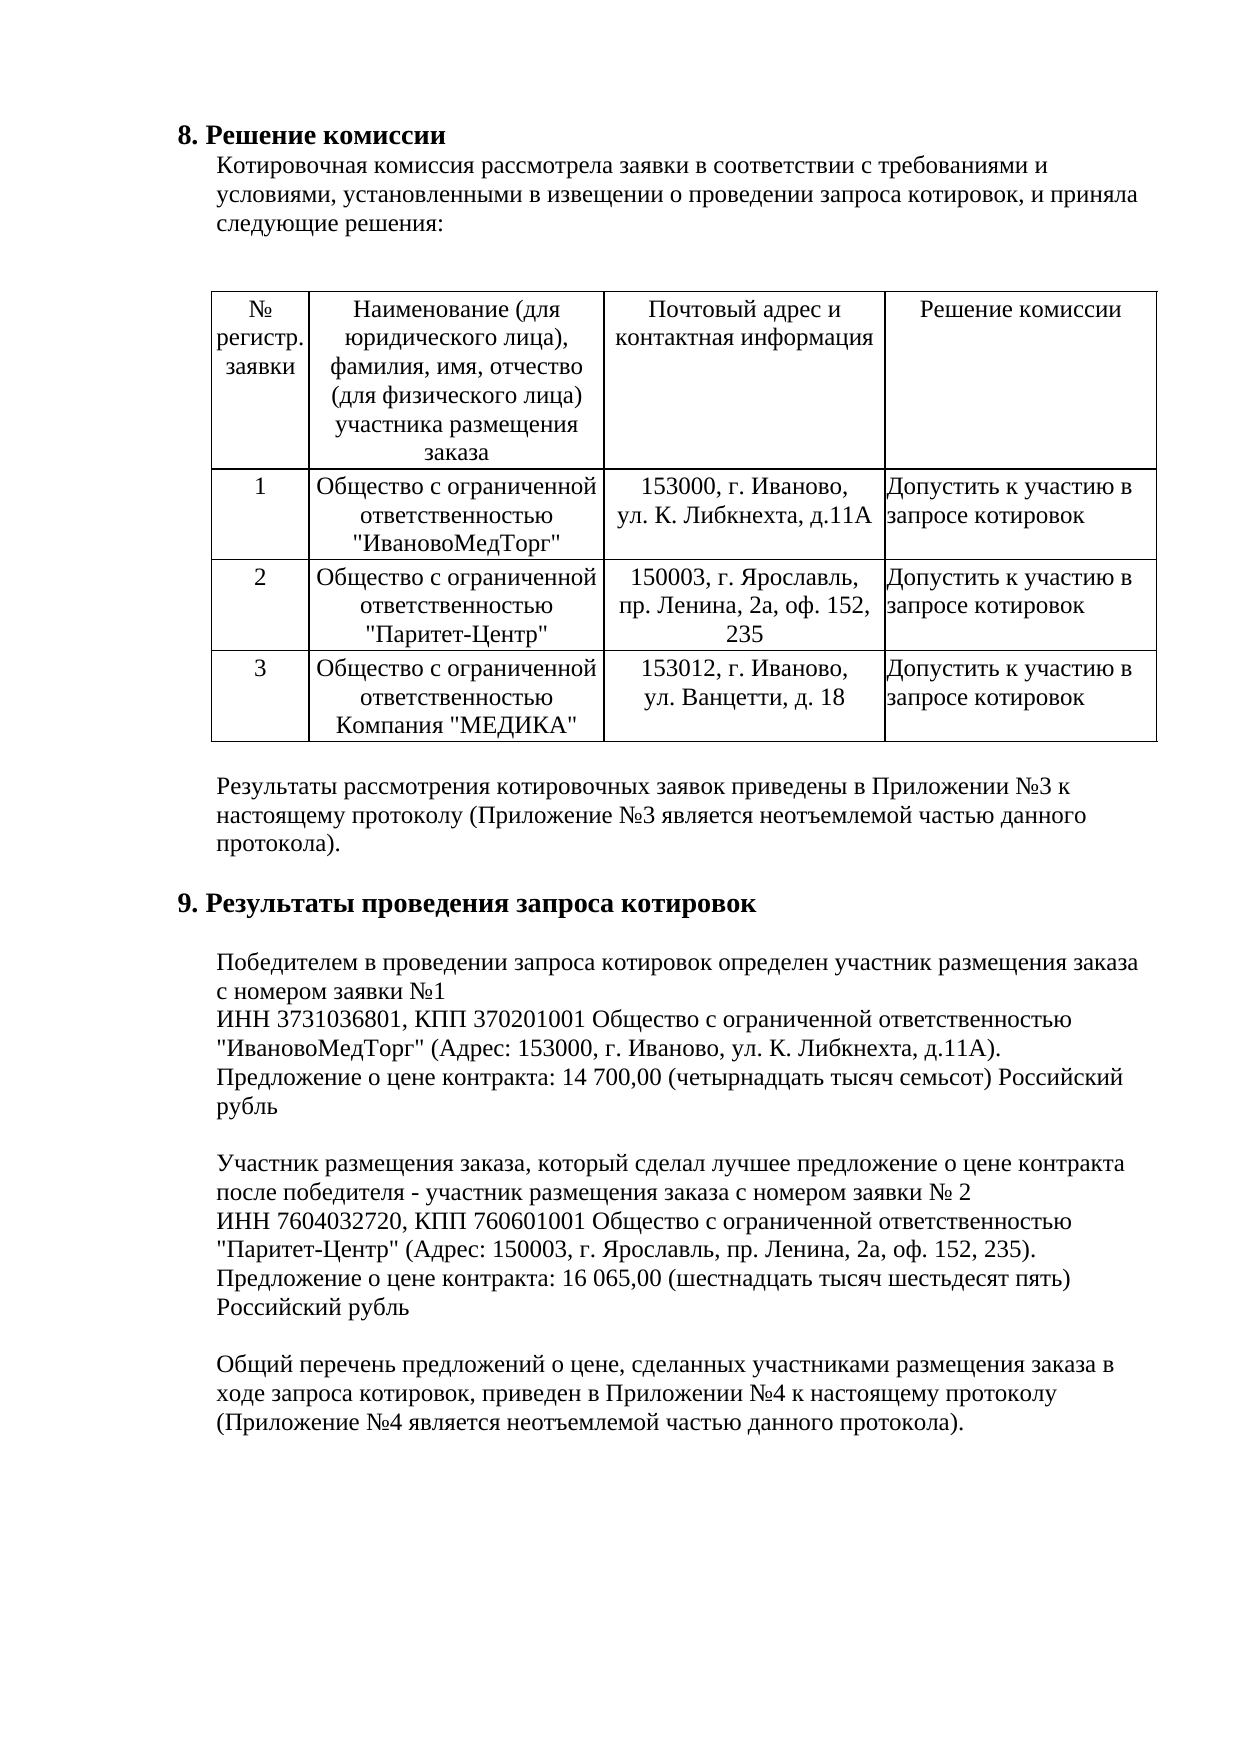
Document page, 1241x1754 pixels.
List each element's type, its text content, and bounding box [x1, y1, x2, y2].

text 9. Результаты проведения запроса котировок [177, 886, 1152, 918]
table_cell Общество с ограниченной ответственностью "ИвановоМедТорг" [310, 470, 603, 559]
table_header Решение комиссии [886, 292, 1156, 468]
table_cell Общество с ограниченной ответственностью "Паритет-Центр" [310, 560, 603, 650]
table_cell 2 [212, 560, 308, 650]
table_cell 1 [212, 470, 308, 559]
text Котировочная комиссия рассмотрела заявки в соответствии с требованиями и условиями, установленными в извещении о проведении запроса котировок, и приняла следующие решения: [216, 151, 1152, 237]
table_cell 3 [212, 651, 308, 741]
table_cell Допустить к участию в запросе котировок [886, 560, 1156, 650]
table_cell 153012, г. Иваново, ул. Ванцетти, д. 18 [605, 651, 884, 741]
table_cell Допустить к участию в запросе котировок [886, 470, 1156, 559]
table_cell Допустить к участию в запросе котировок [886, 651, 1156, 741]
text Победителем в проведении запроса котировок определен участник размещения заказа с номером заявки №1 ИНН 3731036801, КПП 370201001 Общество с ограниченной ответственностью "ИвановоМедТорг" (Адрес: 153000, г. Иваново, ул. К. Либкнехта, д.11А). Предложение о цене контракта: 14 700,00 (четырнадцать тысяч семьсот) Российский рубль Участник размещения заказа, который сделал лучшее предложение о цене контракта после победителя - участник размещения заказа с номером заявки № 2 ИНН 7604032720, КПП 760601001 Общество с ограниченной ответственностью "Паритет-Центр" (Адрес: 150003, г. Ярославль, пр. Ленина, 2а, оф. 152, 235). Предложение о цене контракта: 16 065,00 (шестнадцать тысяч шестьдесят пять) Российский рубль Общий перечень предложений о цене, сделанных участниками размещения заказа в ходе запроса котировок, приведен в Приложении №4 к настоящему протоколу (Приложение №4 является неотъемлемой частью данного протокола). [216, 918, 1152, 1436]
table_header Почтовый адрес и контактная информация [605, 292, 884, 468]
table_header № регистр. заявки [212, 292, 308, 468]
table_header Наименование (для юридического лица), фамилия, имя, отчество (для физического лица) участника размещения заказа [310, 292, 603, 468]
text 8. Решение комиссии [177, 118, 1152, 151]
table_cell 153000, г. Иваново, ул. К. Либкнехта, д.11А [605, 470, 884, 559]
table_cell Общество с ограниченной ответственностью Компания "МЕДИКА" [310, 651, 603, 741]
text Результаты рассмотрения котировочных заявок приведены в Приложении №3 к настоящему протоколу (Приложение №3 является неотъемлемой частью данного протокола). [216, 771, 1152, 857]
table_cell 150003, г. Ярославль, пр. Ленина, 2а, оф. 152, 235 [605, 560, 884, 650]
